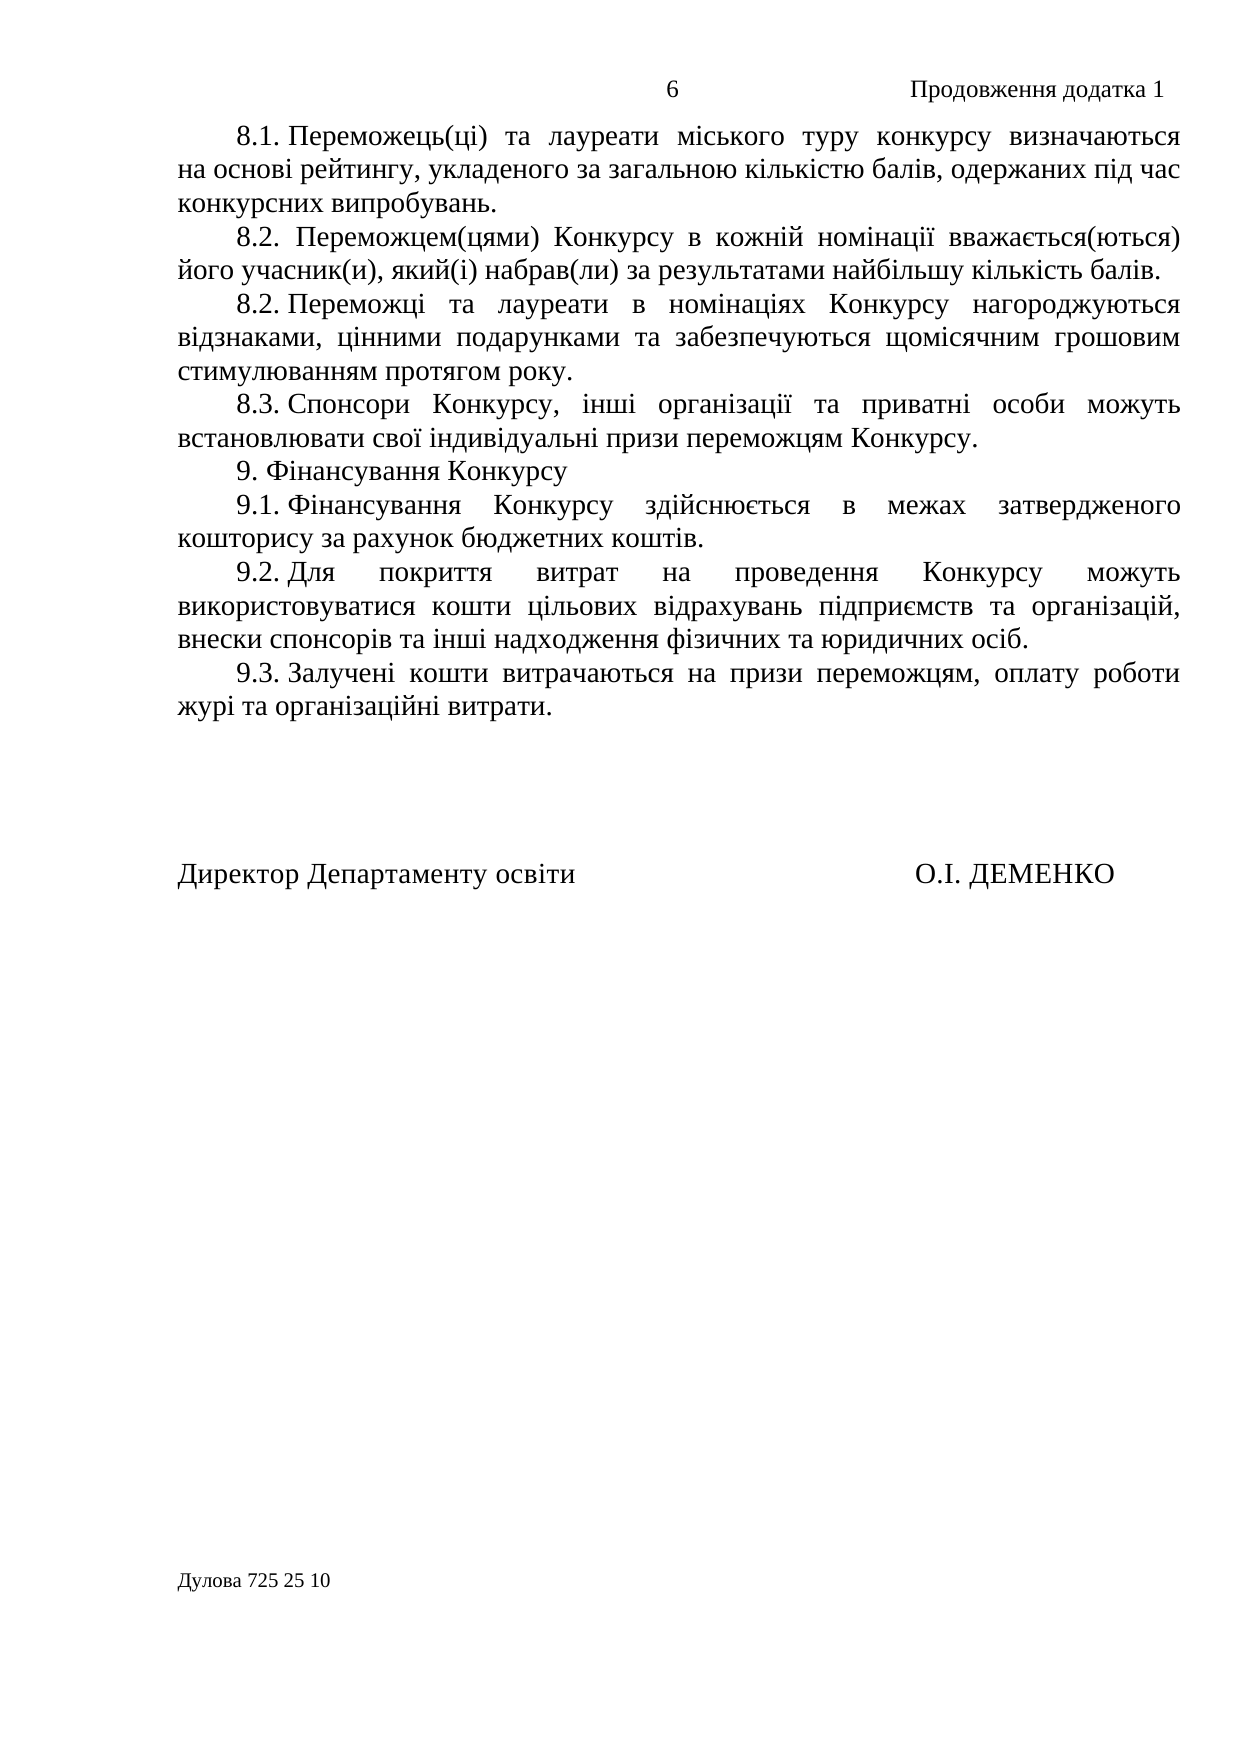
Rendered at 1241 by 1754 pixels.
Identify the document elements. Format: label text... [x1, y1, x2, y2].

list Фінансування Конкурсу [177, 453, 1181, 487]
list 9.2. Для покриття витрат на проведення Конкурсу можуть використовуватися кошти цільових відрахувань підприємств та організацій, внески спонсорів та інші надходження фізичних та юридичних осіб. [177, 554, 1181, 655]
text Дулова 725 25 10 [177, 1568, 1181, 1592]
list Переможець(ці) та лауреати міського туру конкурсу визначаються на основі рейтингу, укладеного за загальною кількістю балів, одержаних під час конкурсних випробувань. [177, 118, 1181, 219]
list Переможцем(цями) Конкурсу в кожній номінації вважається(ються) його учасник(и), який(і) набрав(ли) за результатами найбільшу кількість балів. [177, 219, 1181, 286]
text 8.2. Переможці та лауреати в номінаціях Конкурсу нагороджуються відзнаками, цінними подарунками та забезпечуються щомісячним грошовим стимулюванням протягом року. [177, 286, 1181, 386]
text Директор Департаменту освіти О.І. ДЕМЕНКО [177, 856, 1181, 889]
list 9.3. Залучені кошти витрачаються на призи переможцям, оплату роботи журі та організаційні витрати. [177, 655, 1181, 722]
list 8.3. Спонсори Конкурсу, інші організації та приватні особи можуть встановлювати свої індивідуальні призи переможцям Конкурсу. [177, 386, 1181, 453]
list 9.1. Фінансування Конкурсу здійснюється в межах затвердженого кошторису за рахунок бюджетних коштів. [177, 487, 1181, 554]
